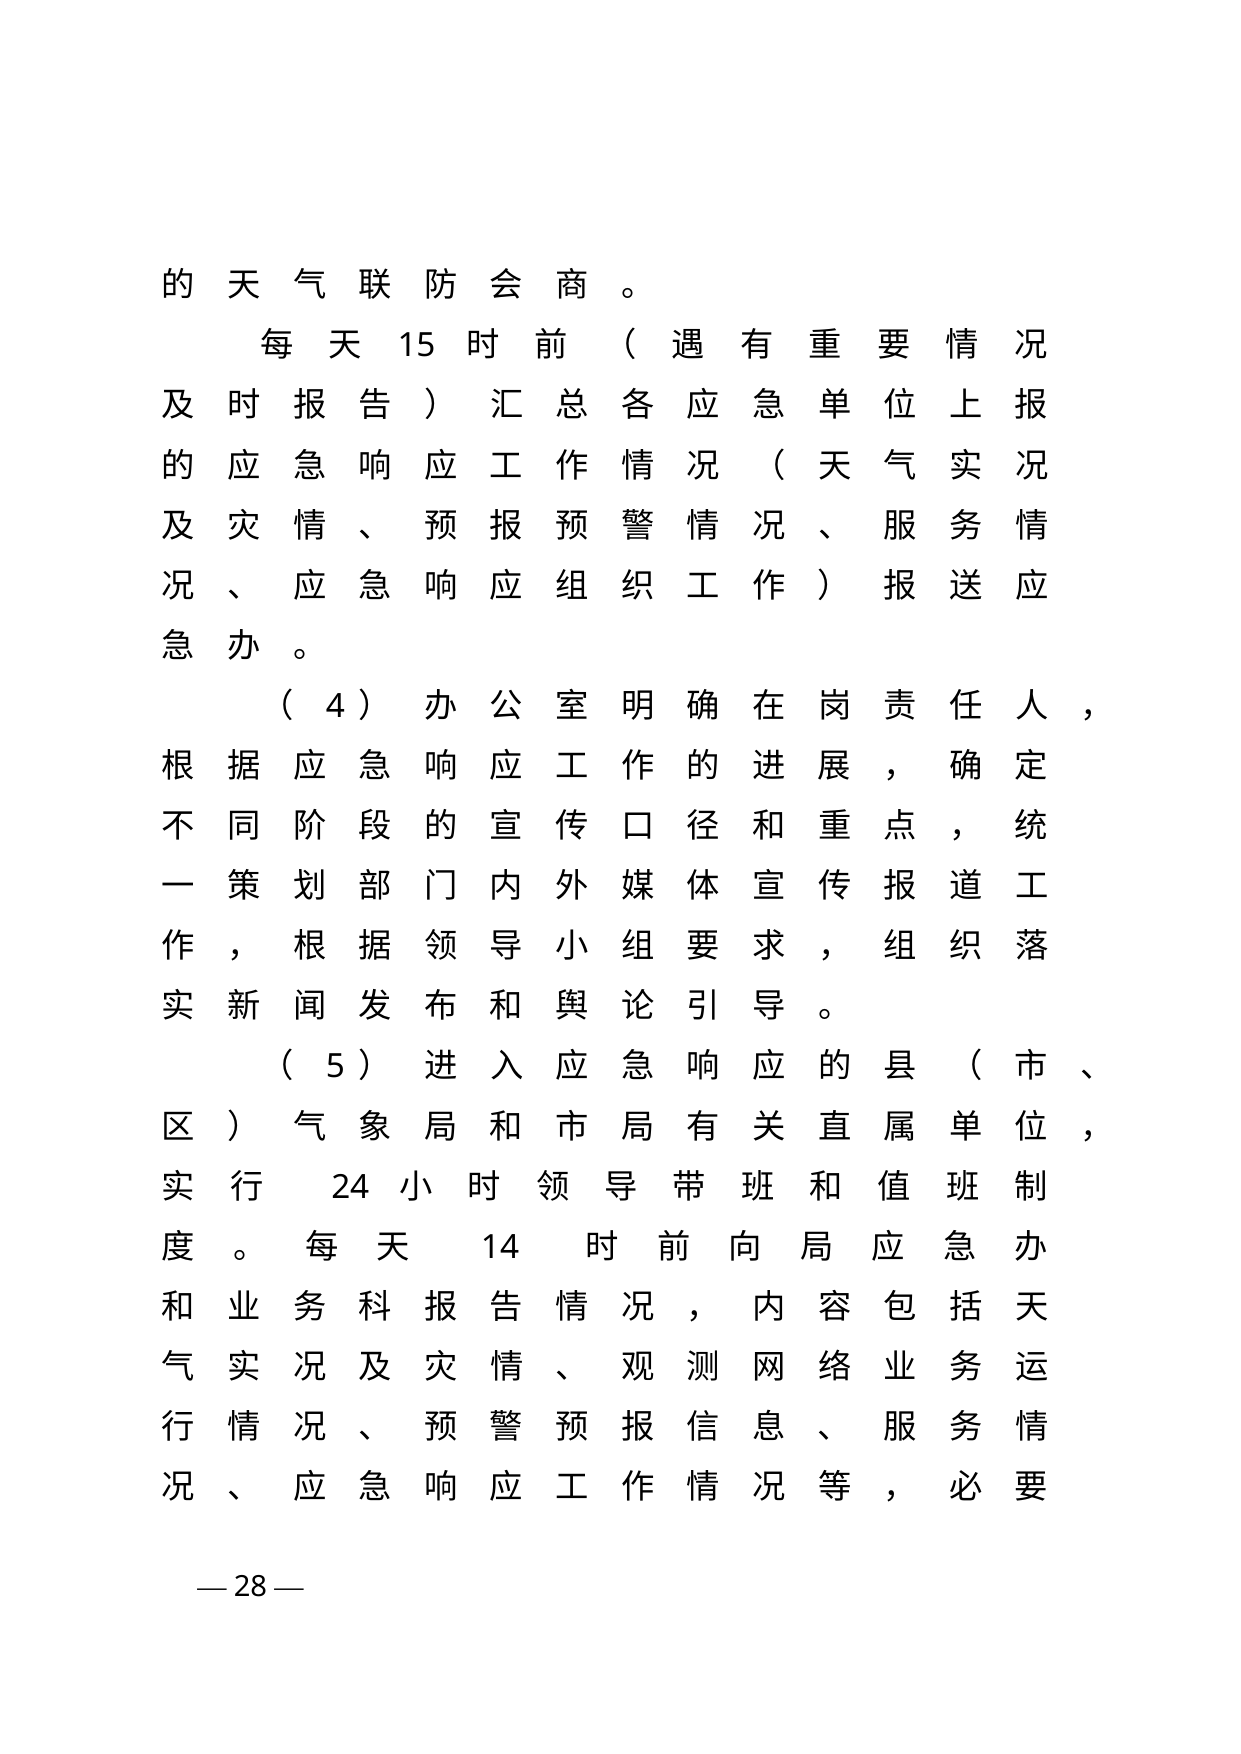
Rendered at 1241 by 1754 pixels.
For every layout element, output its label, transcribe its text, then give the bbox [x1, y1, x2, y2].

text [162, 252, 1080, 312]
text （4）办公室明确在岗责任人，根据应急响应工作的进展，确定不同阶段的宣传口径和重点，统一策划部门内外媒体宣传报道工作，根据领导小组要求，组织落实新闻发布和舆论引导。 [162, 673, 1080, 1033]
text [162, 1033, 1080, 1514]
text 每天15时前（遇有重要情况及时报告）汇总各应急单位上报的应急响应工作情况（天气实况及灾情、预报预警情况、服务情况、应急响应组织工作）报送应急办。 [162, 312, 1080, 673]
